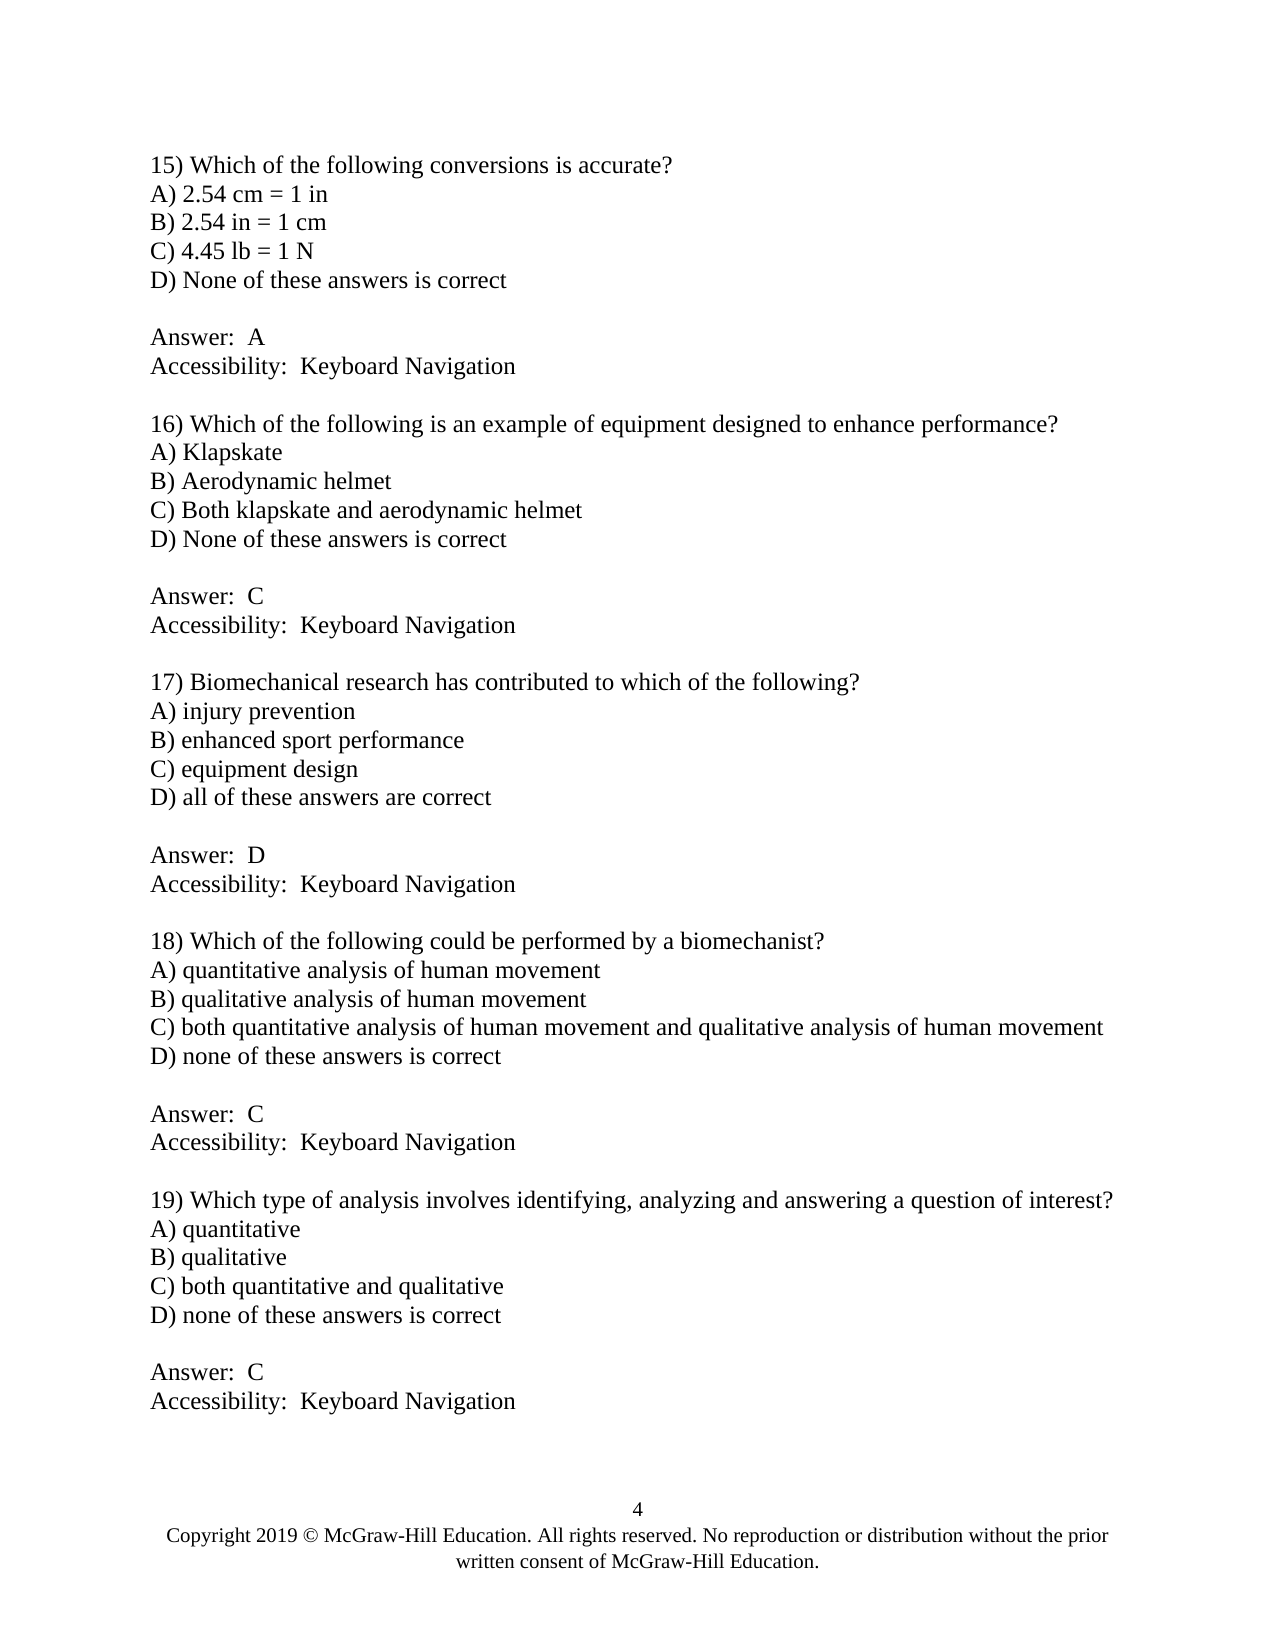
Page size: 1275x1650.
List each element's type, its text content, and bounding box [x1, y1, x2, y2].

text C) 4.45 lb = 1 N [150, 236, 1125, 265]
text Accessibility: Keyboard Navigation [150, 869, 1125, 897]
text Accessibility: Keyboard Navigation [150, 610, 1125, 639]
text Answer: C [150, 581, 1125, 610]
text C) equipment design [150, 754, 1125, 782]
text D) none of these answers is correct [150, 1300, 1125, 1329]
text B) enhanced sport performance [150, 725, 1125, 754]
text A) 2.54 cm = 1 in [150, 179, 1125, 207]
text C) both quantitative analysis of human movement and qualitative analysis of human movement [150, 1012, 1125, 1041]
text D) None of these answers is correct [150, 265, 1125, 294]
text D) None of these answers is correct [150, 524, 1125, 552]
text 18) Which of the following could be performed by a biomechanist? [150, 926, 1125, 955]
text 15) Which of the following conversions is accurate? [150, 150, 1125, 179]
text B) qualitative analysis of human movement [150, 984, 1125, 1012]
text B) qualitative [150, 1242, 1125, 1271]
text C) Both klapskate and aerodynamic helmet [150, 495, 1125, 524]
text 17) Biomechanical research has contributed to which of the following? [150, 667, 1125, 696]
text A) injury prevention [150, 696, 1125, 725]
text D) none of these answers is correct [150, 1041, 1125, 1070]
text Accessibility: Keyboard Navigation [150, 1386, 1125, 1415]
text Accessibility: Keyboard Navigation [150, 1127, 1125, 1156]
text Answer: C [150, 1099, 1125, 1127]
text D) all of these answers are correct [150, 782, 1125, 811]
text 16) Which of the following is an example of equipment designed to enhance performance? [150, 409, 1125, 437]
text Answer: C [150, 1357, 1125, 1386]
text Answer: D [150, 840, 1125, 869]
text A) quantitative [150, 1214, 1125, 1242]
text C) both quantitative and qualitative [150, 1271, 1125, 1300]
text Answer: A [150, 322, 1125, 351]
text A) quantitative analysis of human movement [150, 955, 1125, 984]
text 19) Which type of analysis involves identifying, analyzing and answering a question of interest? [150, 1185, 1125, 1214]
text Accessibility: Keyboard Navigation [150, 351, 1125, 380]
text A) Klapskate [150, 437, 1125, 466]
text B) 2.54 in = 1 cm [150, 207, 1125, 236]
text B) Aerodynamic helmet [150, 466, 1125, 495]
